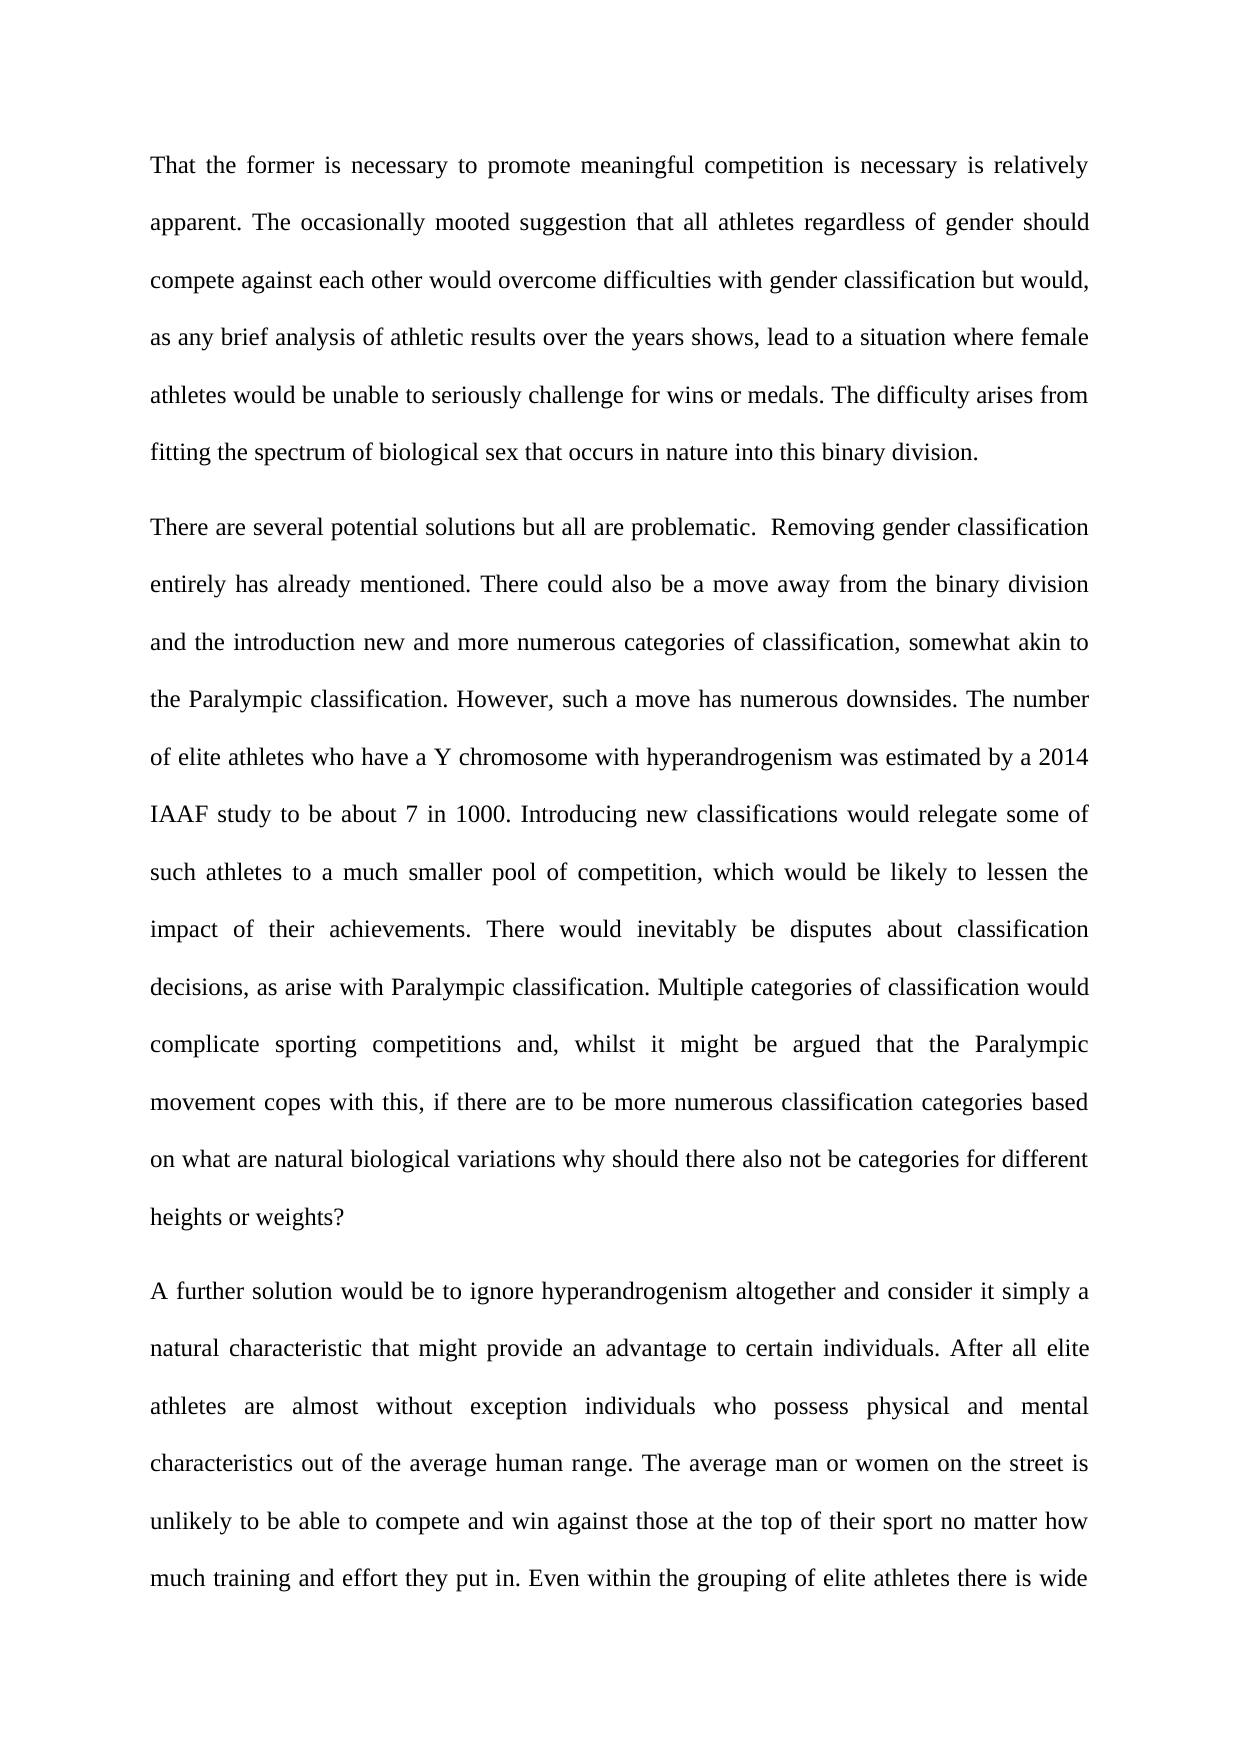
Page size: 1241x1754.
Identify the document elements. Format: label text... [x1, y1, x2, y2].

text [150, 150, 1090, 466]
text There are several potential solutions but all are problematic. Removing gender classification entirely has already mentioned. There could also be a move away from the binary division and the introduction new and more numerous categories of classification, somewhat akin to the Paralympic classification. However, such a move has numerous downsides. The number of elite athletes who have a Y chromosome with hyperandrogenism was estimated by a 2014 IAAF study to be about 7 in 1000. Introducing new classifications would relegate some of such athletes to a much smaller pool of competition, which would be likely to lessen the impact of their achievements. There would inevitably be disputes about classification decisions, as arise with Paralympic classification. Multiple categories of classification would complicate sporting competitions and, whilst it might be argued that the Paralympic movement copes with this, if there are to be more numerous classification categories based on what are natural biological variations why should there also not be categories for different heights or weights? [150, 512, 1090, 1230]
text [150, 1276, 1090, 1592]
